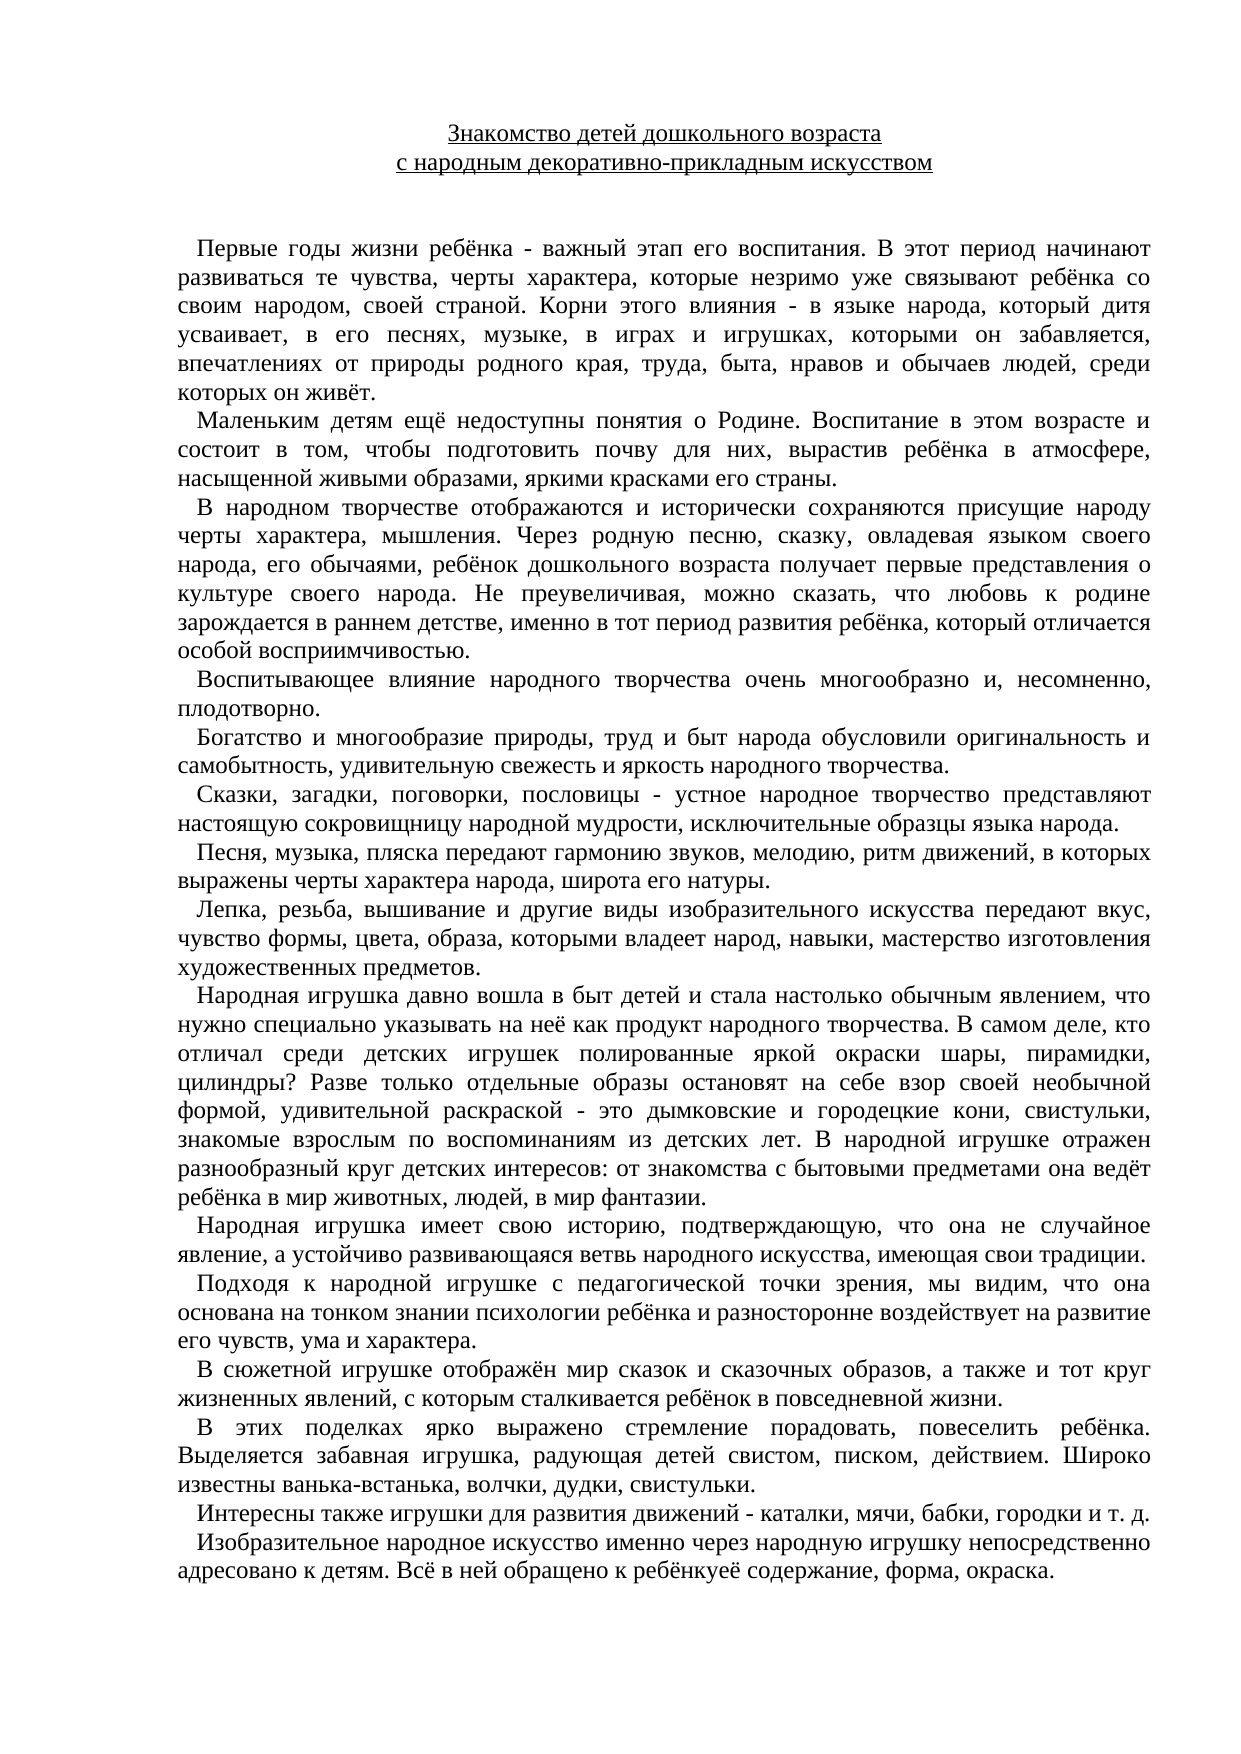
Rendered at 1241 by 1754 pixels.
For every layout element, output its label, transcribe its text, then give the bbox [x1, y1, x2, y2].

text Изобразительное народное искусство именно через народную игрушку непосредственно адресовано к детям. Всё в ней обращено к ребёнкуеё содержание, форма, окраска. [177, 1527, 1152, 1584]
text Богатство и многообразие природы, труд и быт народа обусловили оригинальность и самобытность, удивительную свежесть и яркость народного творчества. [177, 722, 1152, 779]
text Лепка, резьба, вышивание и другие виды изобразительного искусства передают вкус, чувство формы, цвета, образа, которыми владеет народ, навыки, мастерство изготовления художественных предметов. [177, 894, 1152, 981]
text Маленьким детям ещё недоступны понятия о Родине. Воспитание в этом возрасте и состоит в том, чтобы подготовить почву для них, вырастив ребёнка в атмосфере, насыщенной живыми образами, яркими красками его страны. [177, 406, 1152, 492]
text Интересны также игрушки для развития движений - каталки, мячи, бабки, городки и т. д. [177, 1498, 1152, 1527]
text Первые годы жизни ребёнка - важный этап его воспитания. В этот период начинают развиваться те чувства, черты характера, которые незримо уже связывают ребёнка со своим народом, своей страной. Корни этого влияния - в языке народа, который дитя усваивает, в его песнях, музыке, в играх и игрушках, которыми он забавляется, впечатлениях от природы родного края, труда, быта, нравов и обычаев людей, среди которых он живёт. [177, 233, 1152, 406]
text Знакомство детей дошкольного возраста с народным декоративно-прикладным искусством [194, 118, 1135, 176]
text Подходя к народной игрушке с педагогической точки зрения, мы видим, что она основана на тонком знании психологии ребёнка и разносторонне воздействует на развитие его чувств, ума и характера. [177, 1268, 1152, 1354]
text В сюжетной игрушке отображён мир сказок и сказочных образов, а также и тот круг жизненных явлений, с которым сталкивается ребёнок в повседневной жизни. [177, 1354, 1152, 1412]
text Сказки, загадки, поговорки, пословицы - устное народное творчество представляют настоящую сокровищницу народной мудрости, исключительные образцы языка народа. [177, 779, 1152, 837]
text Народная игрушка давно вошла в быт детей и стала настолько обычным явлением, что нужно специально указывать на неё как продукт народного творчества. В самом деле, кто отличал среди детских игрушек полированные яркой окраски шары, пирамидки, цилиндры? Разве только отдельные образы остановят на себе взор своей необычной формой, удивительной раскраской - это дымковские и городецкие кони, свистульки, знакомые взрослым по воспоминаниям из детских лет. В народной игрушке отражен разнообразный круг детских интересов: от знакомства с бытовыми предметами она ведёт ребёнка в мир животных, людей, в мир фантазии. [177, 981, 1152, 1211]
text В этих поделках ярко выражено стремление порадовать, повеселить ребёнка. Выделяется забавная игрушка, радующая детей свистом, писком, действием. Широко известны ванька-встанька, волчки, дудки, свистульки. [177, 1412, 1152, 1498]
text Народная игрушка имеет свою историю, подтверждающую, что она не случайное явление, а устойчиво развивающаяся ветвь народного искусства, имеющая свои традиции. [177, 1211, 1152, 1268]
text Воспитывающее влияние народного творчества очень многообразно и, несомненно, плодотворно. [177, 664, 1152, 722]
text Песня, музыка, пляска передают гармонию звуков, мелодию, ритм движений, в которых выражены черты характера народа, широта его натуры. [177, 837, 1152, 894]
text В народном творчестве отображаются и исторически сохраняются присущие народу черты характера, мышления. Через родную песню, сказку, овладевая языком своего народа, его обычаями, ребёнок дошкольного возраста получает первые представления о культуре своего народа. Не преувеличивая, можно сказать, что любовь к родине зарождается в раннем детстве, именно в тот период развития ребёнка, который отличается особой восприимчивостью. [177, 492, 1152, 664]
